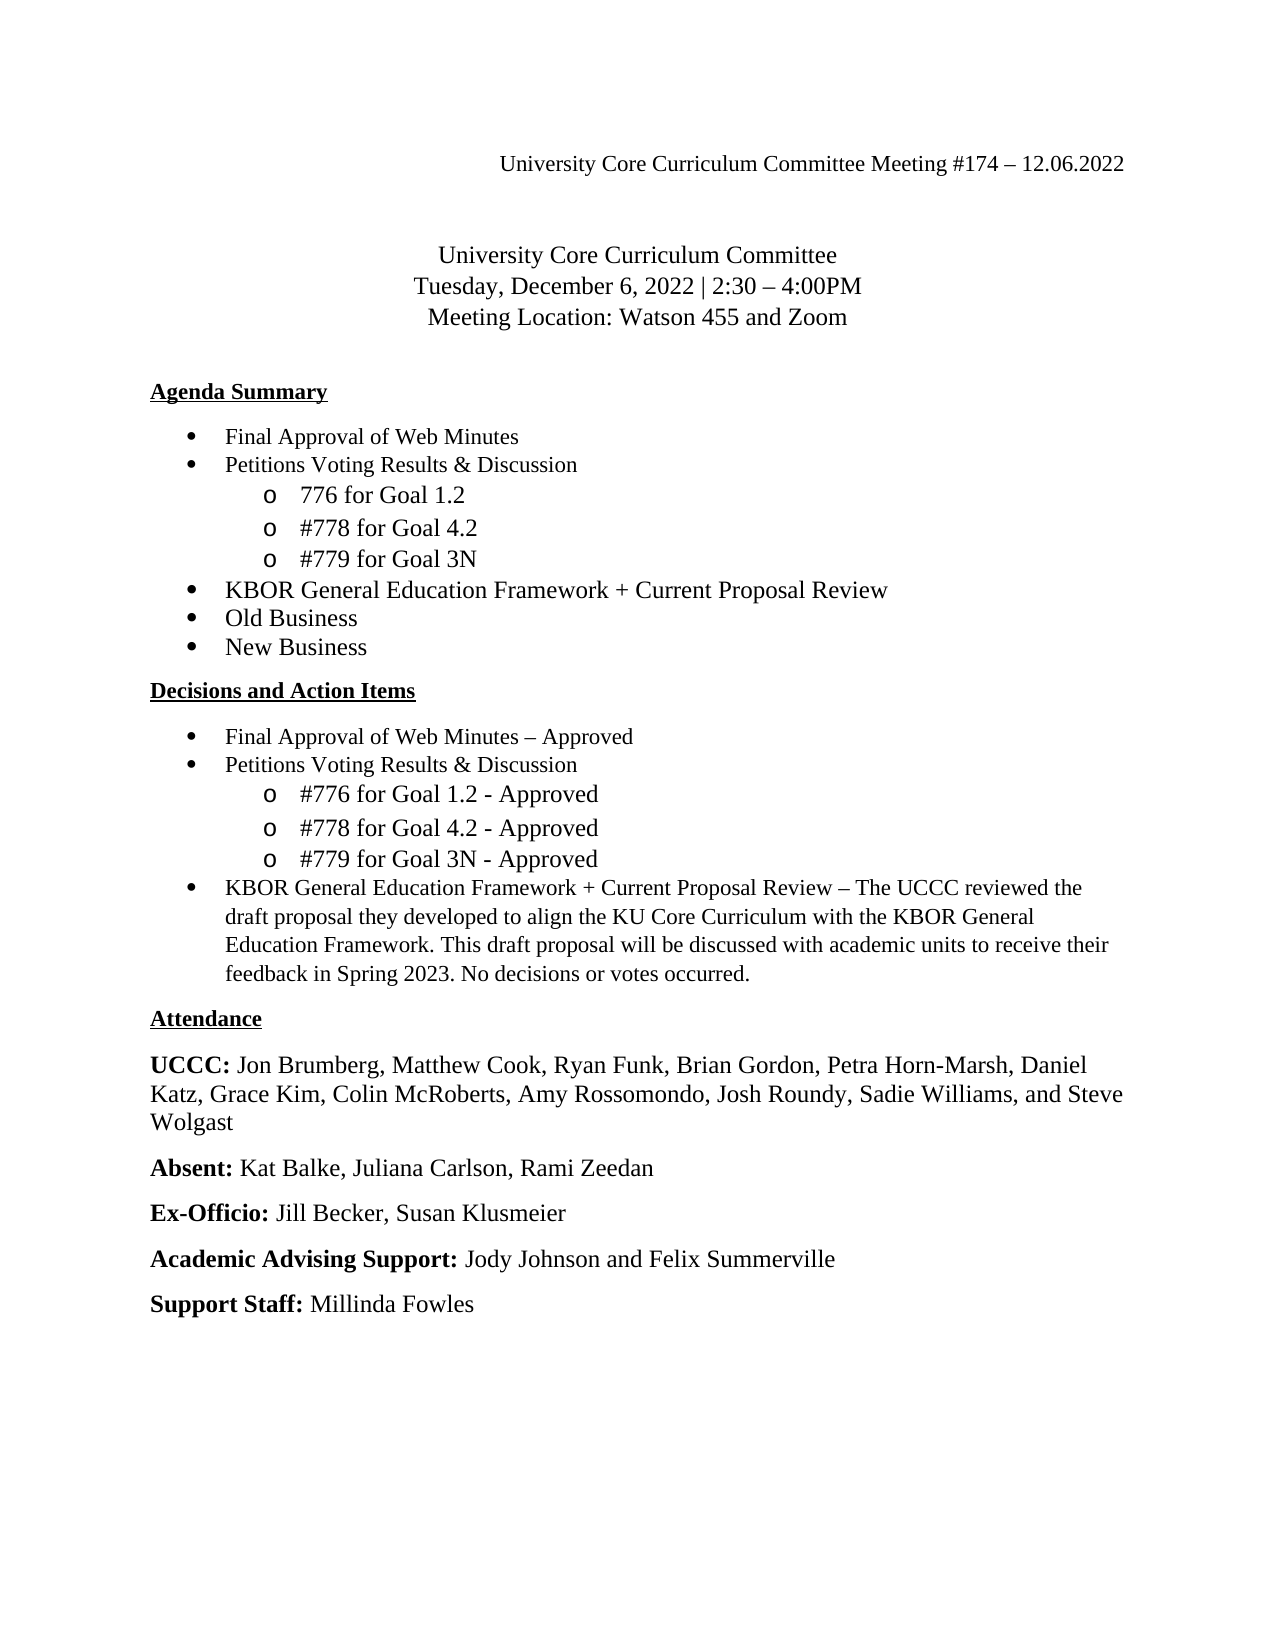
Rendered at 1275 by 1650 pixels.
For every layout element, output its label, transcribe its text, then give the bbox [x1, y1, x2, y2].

list Final Approval of Web Minutes [187, 423, 1125, 449]
text Decisions and Action Items [150, 678, 1125, 704]
text University Core Curriculum Committee [150, 240, 1125, 269]
list #778 for Goal 4.2 - Approved [262, 813, 1125, 844]
text University Core Curriculum Committee Meeting #174 – 12.06.2022 [150, 150, 1125, 176]
text Attendance [150, 1005, 1125, 1031]
text Academic Advising Support: Jody Johnson and Felix Summerville [150, 1244, 1125, 1272]
list Old Business [187, 603, 1125, 632]
text Support Staff: Millinda Fowles [150, 1289, 1125, 1318]
text UCCC: Jon Brumberg, Matthew Cook, Ryan Funk, Brian Gordon, Petra Horn-Marsh, Daniel Katz, Grace Kim, Colin McRoberts, Amy Rossomondo, Josh Roundy, Sadie Williams, and Steve Wolgast [150, 1050, 1125, 1136]
list Petitions Voting Results & Discussion [187, 751, 1125, 777]
list Final Approval of Web Minutes – Approved [187, 723, 1125, 749]
list #779 for Goal 3N - Approved [262, 844, 1125, 874]
text Ex-Officio: Jill Becker, Susan Klusmeier [150, 1198, 1125, 1227]
list #776 for Goal 1.2 - Approved [262, 779, 1125, 810]
list KBOR General Education Framework + Current Proposal Review – The UCCC reviewed the draft proposal they developed to align the KU Core Curriculum with the KBOR General Education Framework. This draft proposal will be discussed with academic units to receive their feedback in Spring 2023. No decisions or votes occurred. [187, 874, 1125, 986]
list Petitions Voting Results & Discussion [187, 451, 1125, 478]
text Absent: Kat Balke, Juliana Carlson, Rami Zeedan [150, 1153, 1125, 1182]
text Meeting Location: Watson 455 and Zoom [150, 302, 1125, 331]
list 776 for Goal 1.2 [262, 480, 1125, 511]
list #779 for Goal 3N [262, 544, 1125, 575]
text Agenda Summary [150, 378, 1125, 404]
list New Business [187, 632, 1125, 661]
text Tuesday, December 6, 2022 | 2:30 – 4:00PM [150, 271, 1125, 300]
list #778 for Goal 4.2 [262, 513, 1125, 544]
list KBOR General Education Framework + Current Proposal Review [187, 575, 1125, 603]
